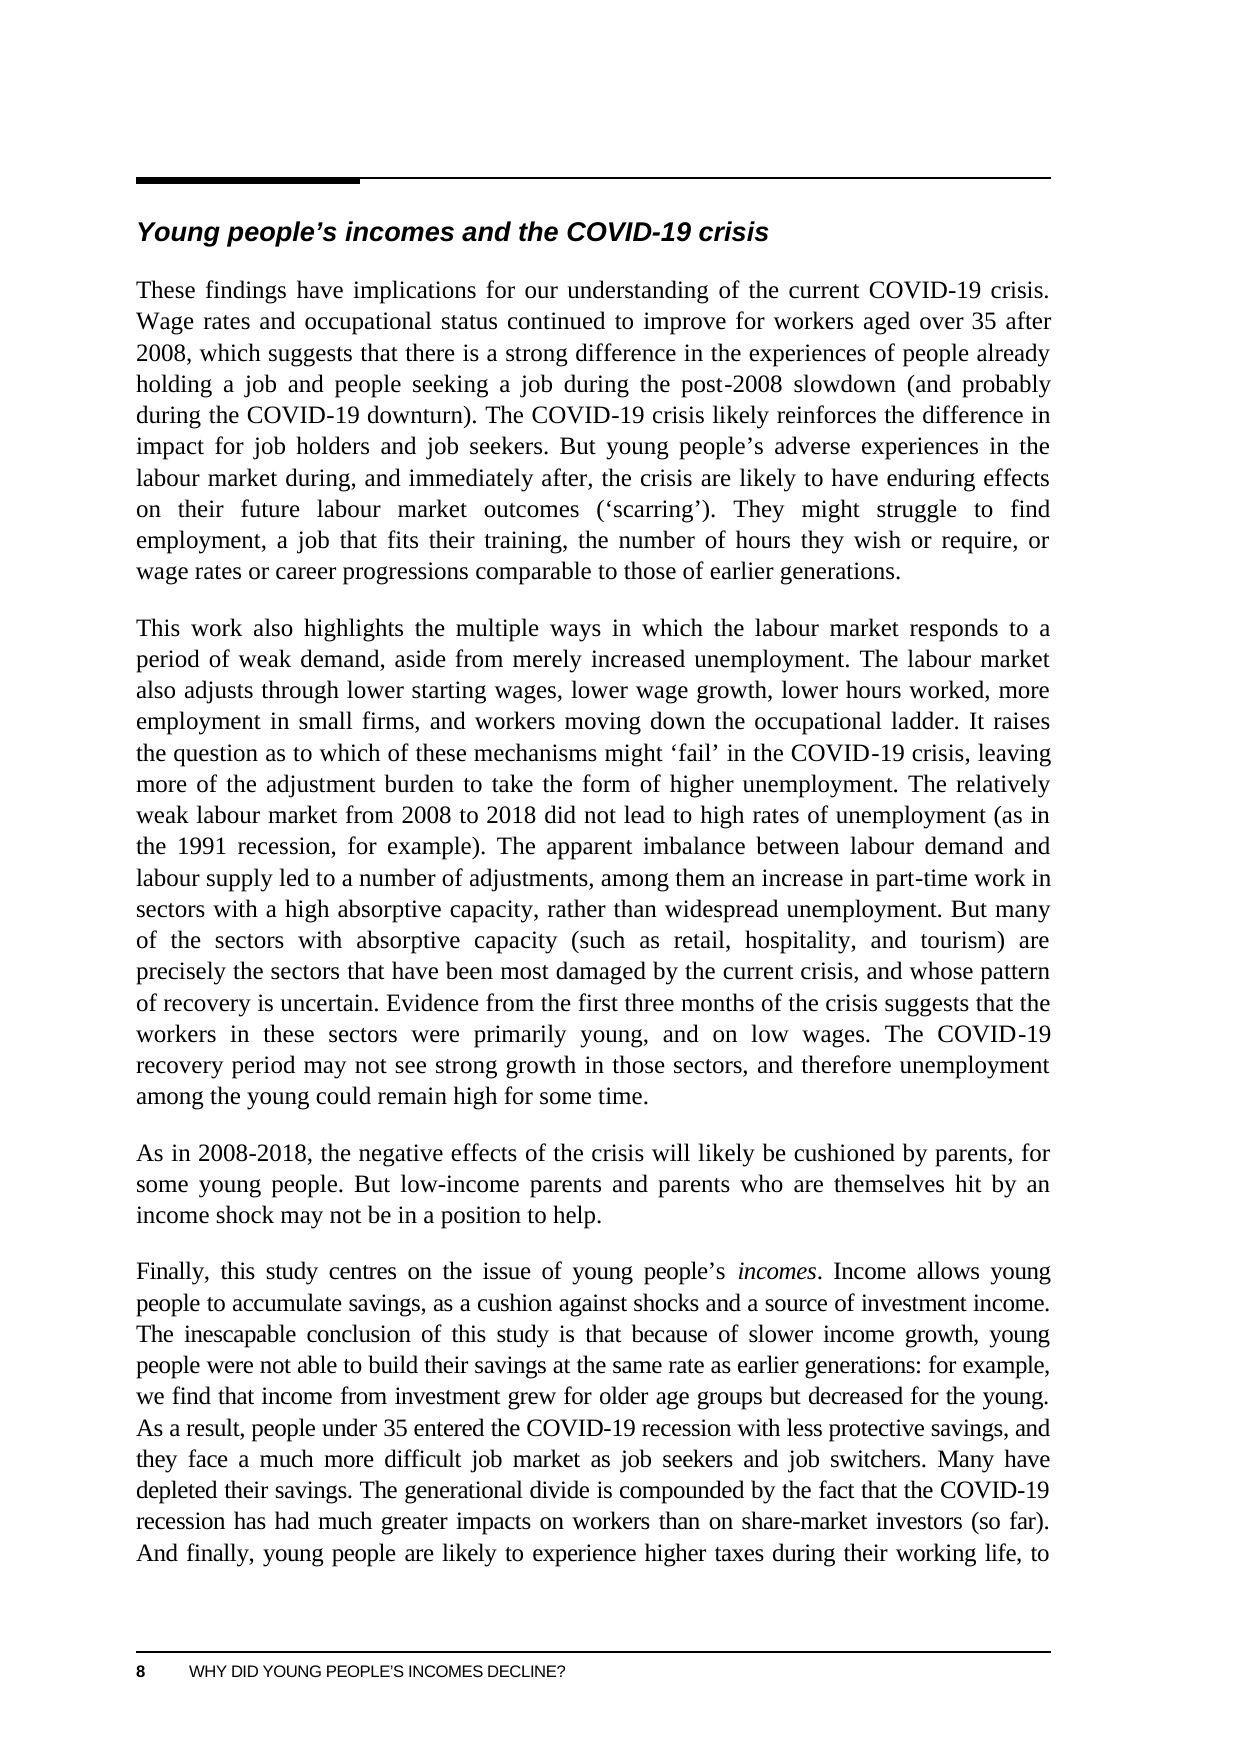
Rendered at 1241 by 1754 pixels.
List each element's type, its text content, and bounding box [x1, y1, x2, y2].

text As in 2008-2018, the negative effects of the crisis will likely be cushioned by parents, for some young people. But low-income parents and parents who are themselves hit by an income shock may not be in a position to help. [136, 1135, 1051, 1229]
text These findings have implications for our understanding of the current COVID-19 crisis. Wage rates and occupational status continued to improve for workers aged over 35 after 2008, which suggests that there is a strong difference in the experiences of people already holding a job and people seeking a job during the post-2008 slowdown (and probably during the COVID-19 downturn). The COVID-19 crisis likely reinforces the difference in impact for job holders and job seekers. But young people’s adverse experiences in the labour market during, and immediately after, the crisis are likely to have enduring effects on their future labour market outcomes (‘scarring’). They might struggle to find employment, a job that fits their training, the number of hours they wish or require, or wage rates or career progressions comparable to those of earlier generations. [136, 273, 1051, 585]
subtitle Young people’s incomes and the COVID-19 crisis [136, 214, 1051, 248]
text This work also highlights the multiple ways in which the labour market responds to a period of weak demand, aside from merely increased unemployment. The labour market also adjusts through lower starting wages, lower wage growth, lower hours worked, more employment in small firms, and workers moving down the occupational ladder. It raises the question as to which of these mechanisms might ‘fail’ in the COVID-19 crisis, leaving more of the adjustment burden to take the form of higher unemployment. The relatively weak labour market from 2008 to 2018 did not lead to high rates of unemployment (as in the 1991 recession, for example). The apparent imbalance between labour demand and labour supply led to a number of adjustments, among them an increase in part-time work in sectors with a high absorptive capacity, rather than widespread unemployment. But many of the sectors with absorptive capacity (such as retail, hospitality, and tourism) are precisely the sectors that have been most damaged by the current crisis, and whose pattern of recovery is uncertain. Evidence from the first three months of the crisis suggests that the workers in these sectors were primarily young, and on low wages. The COVID-19 recovery period may not see strong growth in those sectors, and therefore unemployment among the young could remain high for some time. [136, 610, 1051, 1110]
